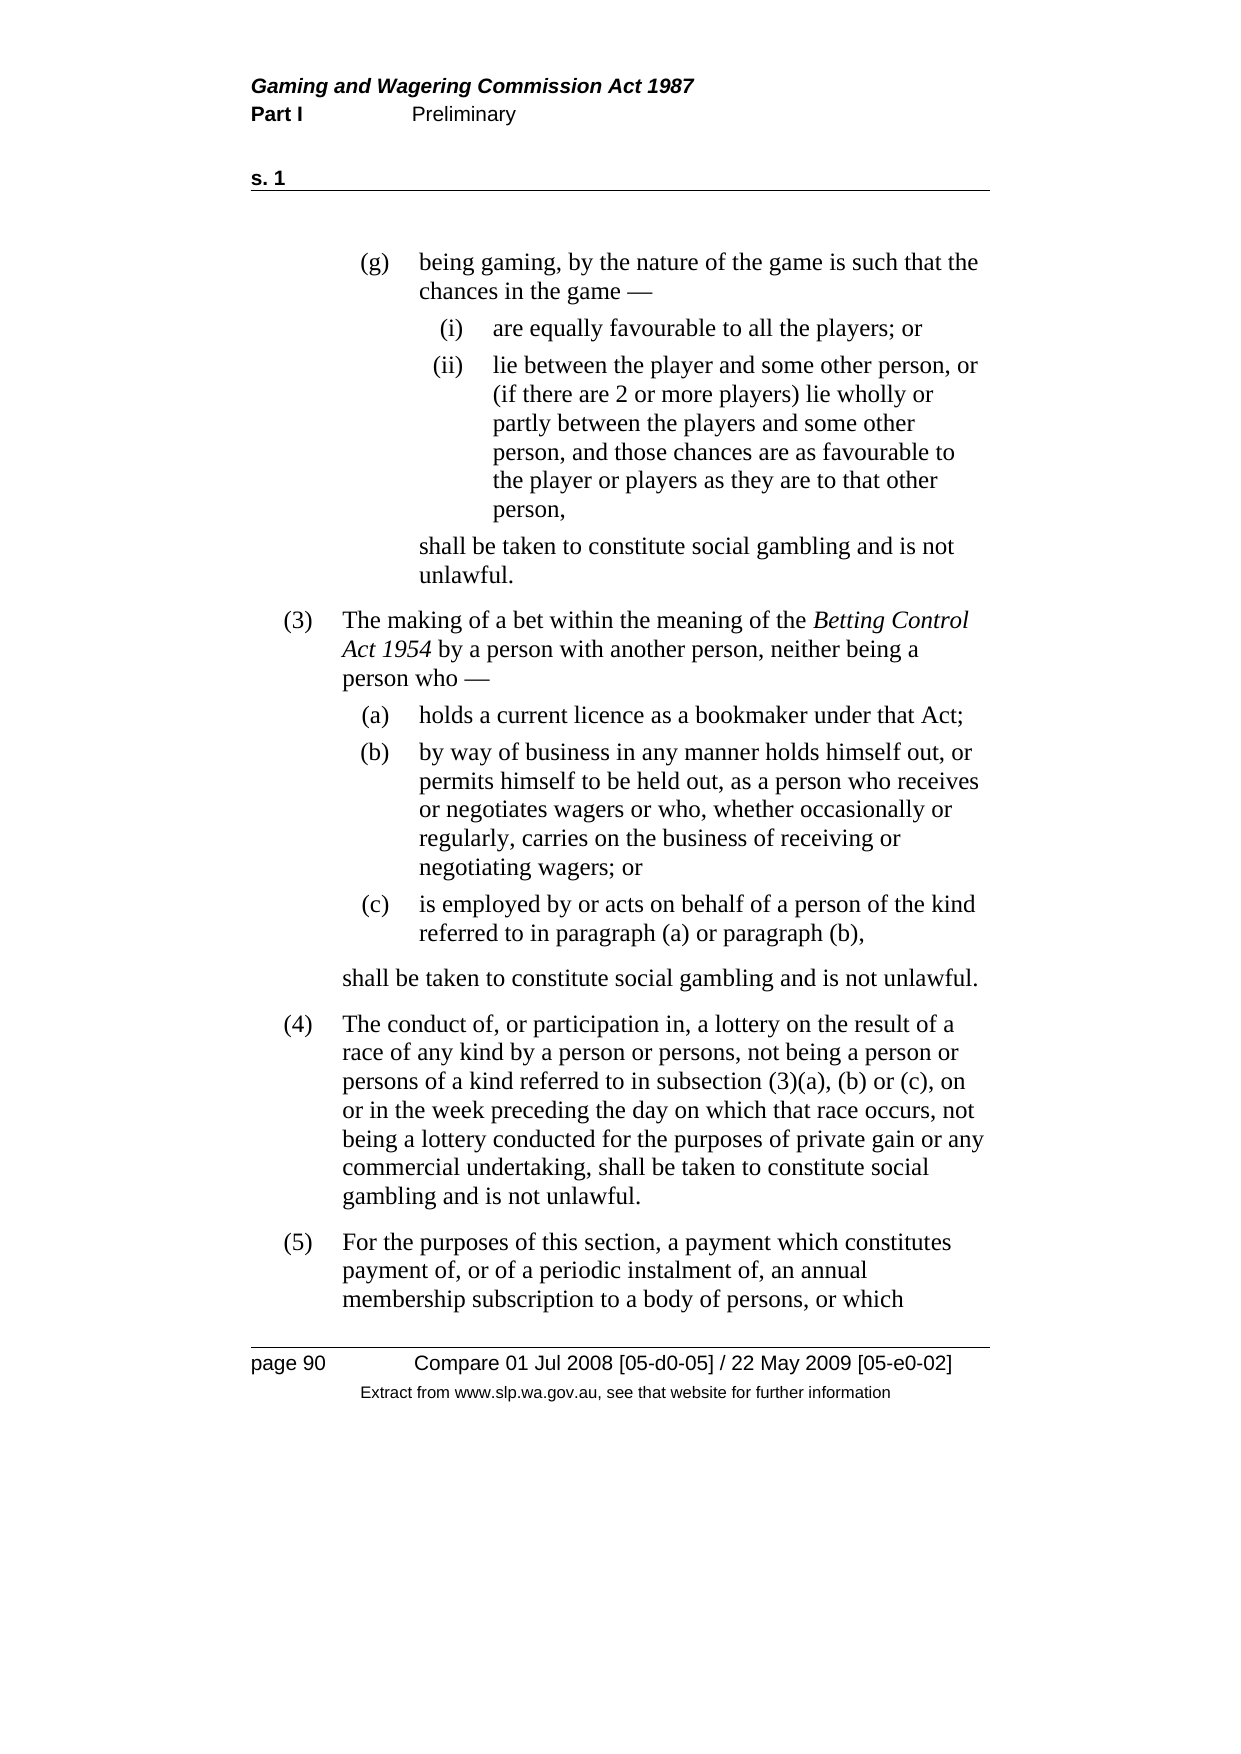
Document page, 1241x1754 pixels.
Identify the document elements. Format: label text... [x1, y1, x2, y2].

text (ii) lie between the player and some other person, or (if there are 2 or more players) lie wholly or partly between the players and some other person, and those chances are as favourable to the player or players as they are to that other person, [251, 350, 990, 523]
text (4) The conduct of, or participation in, a lottery on the result of a race of any kind by a person or persons, not being a person or persons of a kind referred to in subsection (3)(a), (b) or (c), on or in the week preceding the day on which that race occurs, not being a lottery conducted for the purposes of private gain or any commercial undertaking, shall be taken to constitute social gambling and is not unlawful. [251, 1009, 990, 1210]
text (c) is employed by or acts on behalf of a person of the kind referred to in paragraph (a) or paragraph (b), [251, 889, 990, 947]
text shall be taken to constitute social gambling and is not unlawful. [251, 963, 990, 992]
text (b) by way of business in any manner holds himself out, or permits himself to be held out, as a person who receives or negotiates wagers or who, whether occasionally or regularly, carries on the business of receiving or negotiating wagers; or [251, 737, 990, 881]
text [251, 1227, 990, 1313]
text (g) being gaming, by the nature of the game is such that the chances in the game — [251, 247, 990, 305]
text shall be taken to constitute social gambling and is not unlawful. [251, 531, 990, 589]
text (i) are equally favourable to all the players; or [251, 313, 990, 342]
text (a) holds a current licence as a bookmaker under that Act; [251, 700, 990, 729]
text (3) The making of a bet within the meaning of the Betting Control Act 1954 by a person with another person, neither being a person who — [251, 605, 990, 692]
